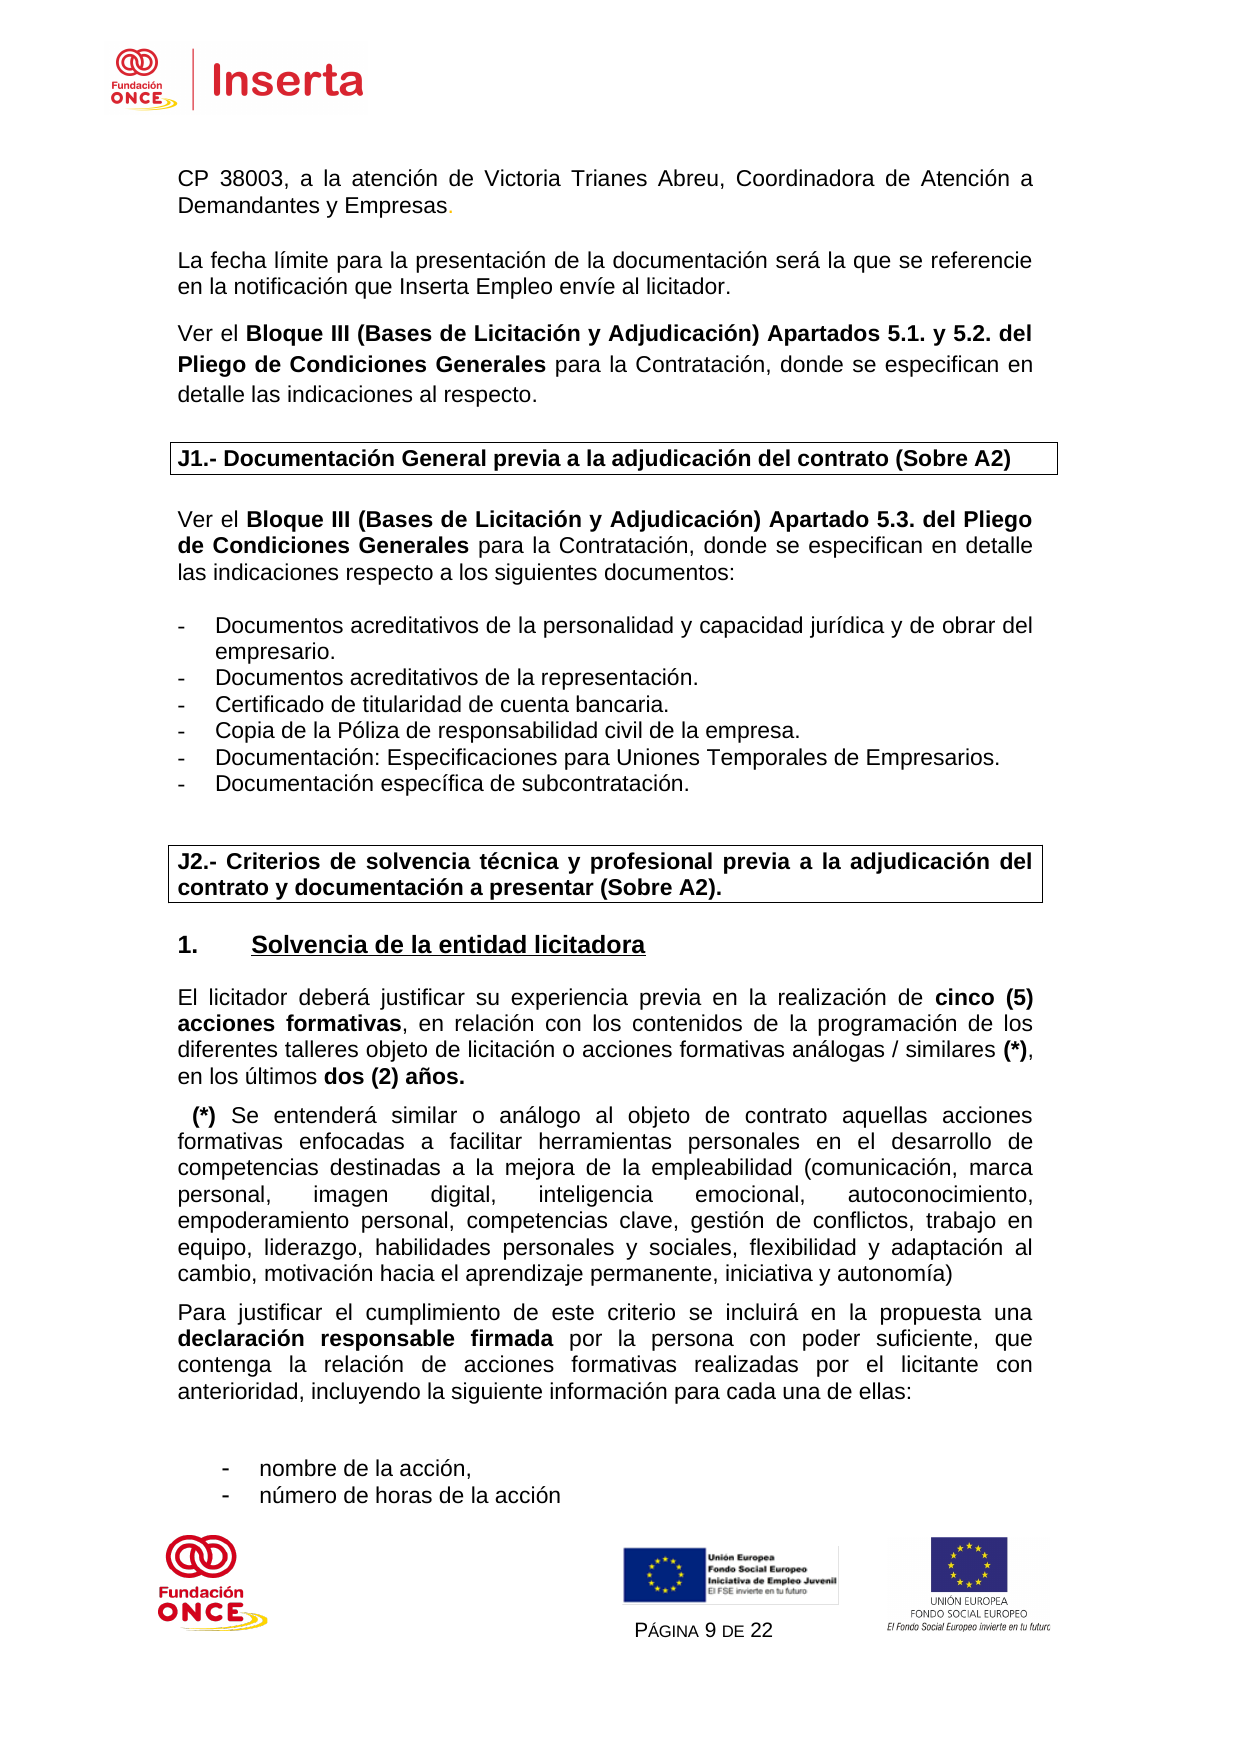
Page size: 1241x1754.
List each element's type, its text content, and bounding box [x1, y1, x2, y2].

text Para justificar el cumplimiento de este criterio se incluirá en la propuesta una declaración responsable firmada por la persona con poder suficiente, que contenga la relación de acciones formativas realizadas por el licitante con anterioridad, incluyendo la siguiente información para cada una de ellas: [177, 1299, 1034, 1404]
picture [887, 1537, 1051, 1632]
picture [157, 1535, 268, 1631]
text (*) Se entenderá similar o análogo al objeto de contrato aquellas acciones formativas enfocadas a facilitar herramientas personales en el desarrollo de competencias destinadas a la mejora de la empleabilidad (comunicación, marca personal, imagen digital, inteligencia emocional, autoconocimiento, empoderamiento personal, competencias clave, gestión de conflictos, trabajo en equipo, liderazgo, habilidades personales y sociales, flexibilidad y adaptación al cambio, motivación hacia el aprendizaje permanente, iniciativa y autonomía) [177, 1102, 1034, 1286]
list número de horas de la acción [222, 1482, 1034, 1508]
list Documentación específica de subcontratación. [177, 770, 1034, 797]
list Certificado de titularidad de cuenta bancaria. [177, 691, 1034, 717]
list Copia de la Póliza de responsabilidad civil de la empresa. [177, 717, 1034, 744]
list Documentación: Especificaciones para Uniones Temporales de Empresarios. [177, 744, 1034, 770]
text El licitador deberá justificar su experiencia previa en la realización de cinco (5) acciones formativas, en relación con los contenidos de la programación de los diferentes talleres objeto de licitación o acciones formativas análogas / similares (*), en los últimos dos (2) años. [177, 984, 1034, 1089]
list nombre de la acción, [222, 1455, 1034, 1482]
text Ver el Bloque III (Bases de Licitación y Adjudicación) Apartado 5.3. del Pliego de Condiciones Generales para la Contratación, donde se especifican en detalle las indicaciones respecto a los siguientes documentos: [177, 506, 1034, 585]
list Solvencia de la entidad licitadora [177, 930, 1034, 959]
list Documentos acreditativos de la personalidad y capacidad jurídica y de obrar del empresario. [177, 612, 1034, 664]
text Ver el Bloque III (Bases de Licitación y Adjudicación) Apartados 5.1. y 5.2. del Pliego de Condiciones Generales para la Contratación, donde se especifican en detalle las indicaciones al respecto. [177, 320, 1034, 407]
text J2.- Criterios de solvencia técnica y profesional previa a la adjudicación del contrato y documentación a presentar (Sobre A2). [169, 846, 1042, 902]
list Documentos acreditativos de la representación. [177, 664, 1034, 691]
picture [104, 41, 368, 115]
text J1.- Documentación General previa a la adjudicación del contrato (Sobre A2) [171, 443, 1057, 474]
picture [622, 1546, 840, 1606]
text La fecha límite para la presentación de la documentación será la que se referencie en la notificación que Inserta Empleo envíe al licitador. [177, 247, 1034, 299]
